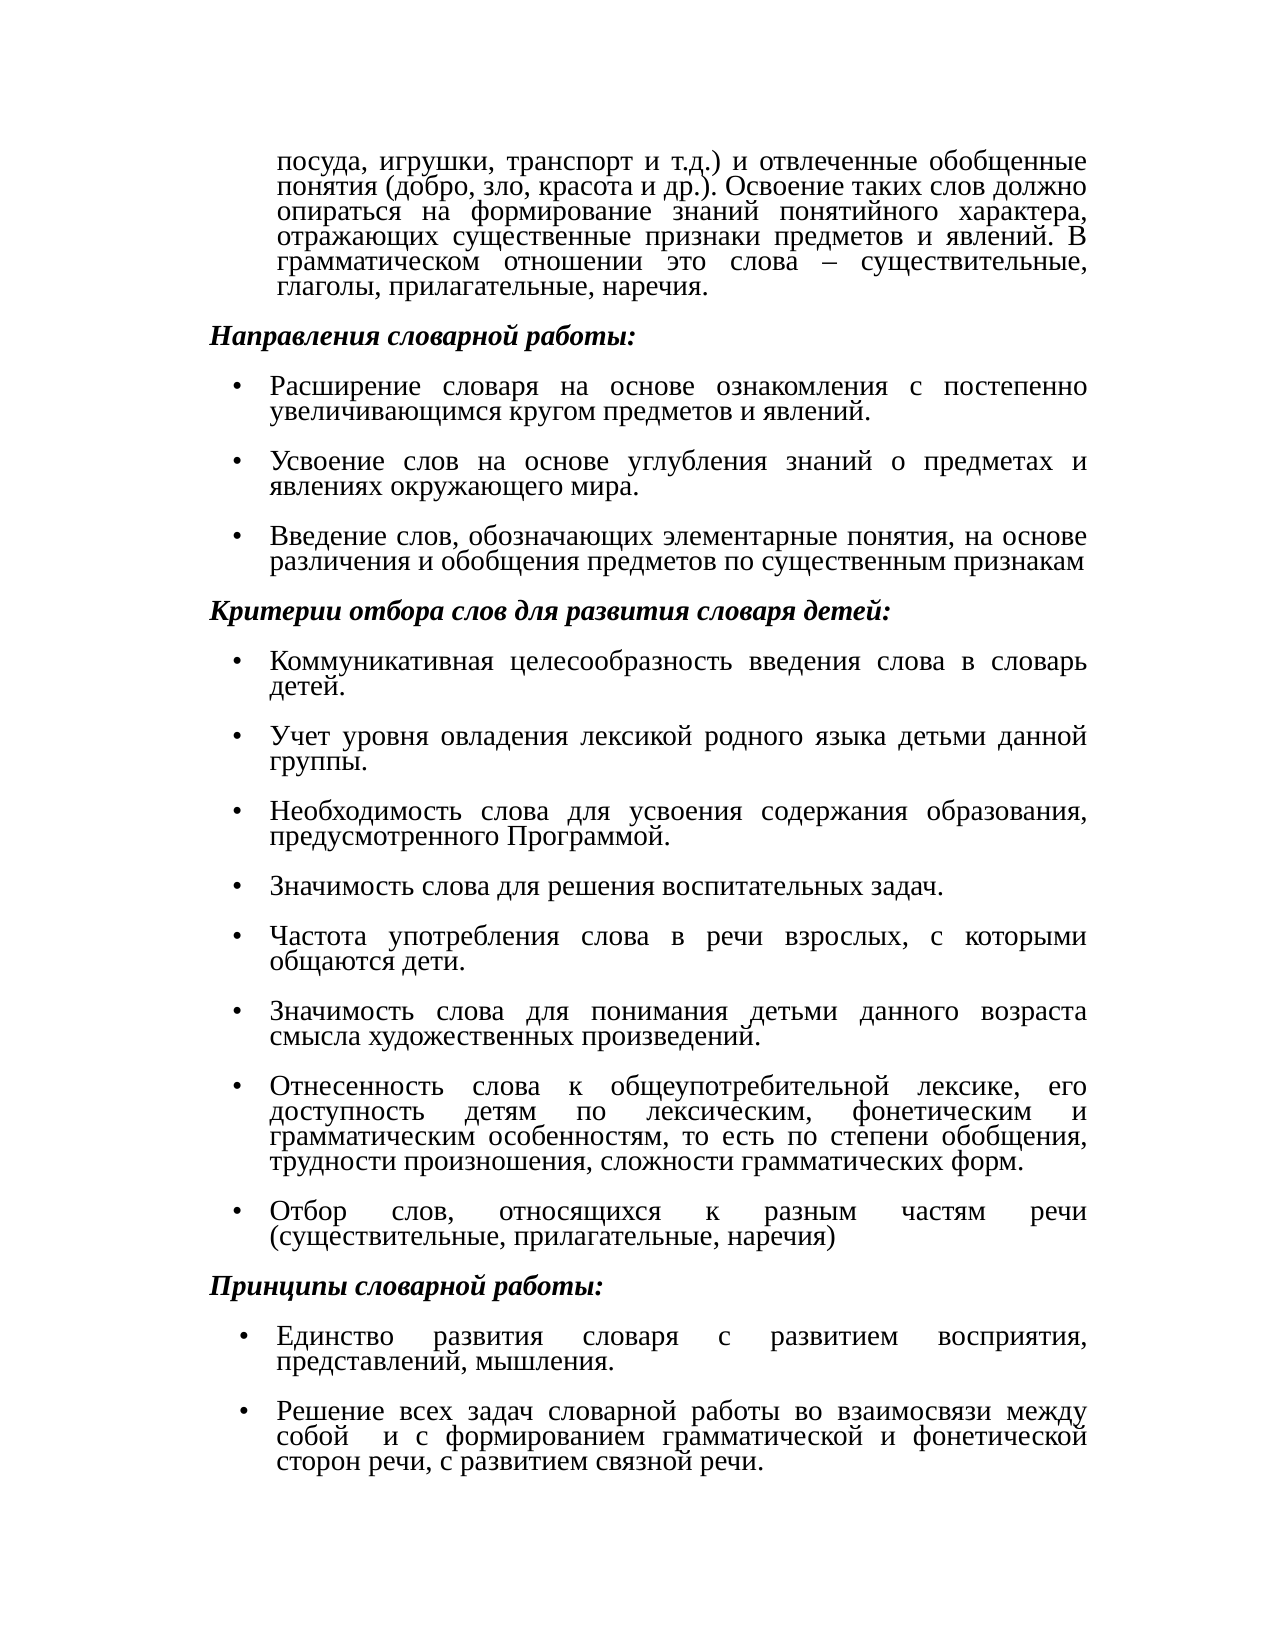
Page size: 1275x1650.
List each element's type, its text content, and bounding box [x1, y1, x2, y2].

list Частота употребления слова в речи взрослых, с которыми общаются дети. [232, 925, 1088, 975]
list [239, 150, 1088, 300]
list Значимость слова для понимания детьми данного возраста смысла художественных произведений. [232, 1000, 1088, 1050]
list Единство развития словаря с развитием восприятия, представлений, мышления. [239, 1325, 1088, 1375]
list Необходимость слова для усвоения содержания образования, предусмотренного Программой. [232, 800, 1088, 850]
list Учет уровня овладения лексикой родного языка детьми данной группы. [232, 725, 1088, 775]
list Отбор слов, относящихся к разным частям речи (существительные, прилагательные, наречия) [232, 1200, 1088, 1250]
list Введение слов, обозначающих элементарные понятия, на основе различения и обобщения предметов по существенным признакам [232, 525, 1088, 575]
list Коммуникативная целесообразность введения слова в словарь детей. [232, 650, 1088, 700]
text Принципы словарной работы: [150, 1275, 1088, 1300]
text Направления словарной работы: [150, 325, 1088, 350]
list Значимость слова для решения воспитательных задач. [232, 875, 1088, 900]
list Отнесенность слова к общеупотребительной лексике, его доступность детям по лексическим, фонетическим и грамматическим особенностям, то есть по степени обобщения, трудности произношения, сложности грамматических форм. [232, 1075, 1088, 1175]
list Расширение словаря на основе ознакомления с постепенно увеличивающимся кругом предметов и явлений. [232, 375, 1088, 425]
list Решение всех задач словарной работы во взаимосвязи между собой и с формированием грамматической и фонетической сторон речи, с развитием связной речи. [239, 1400, 1088, 1475]
text Критерии отбора слов для развития словаря детей: [150, 600, 1088, 625]
list Усвоение слов на основе углубления знаний о предметах и явлениях окружающего мира. [232, 450, 1088, 500]
